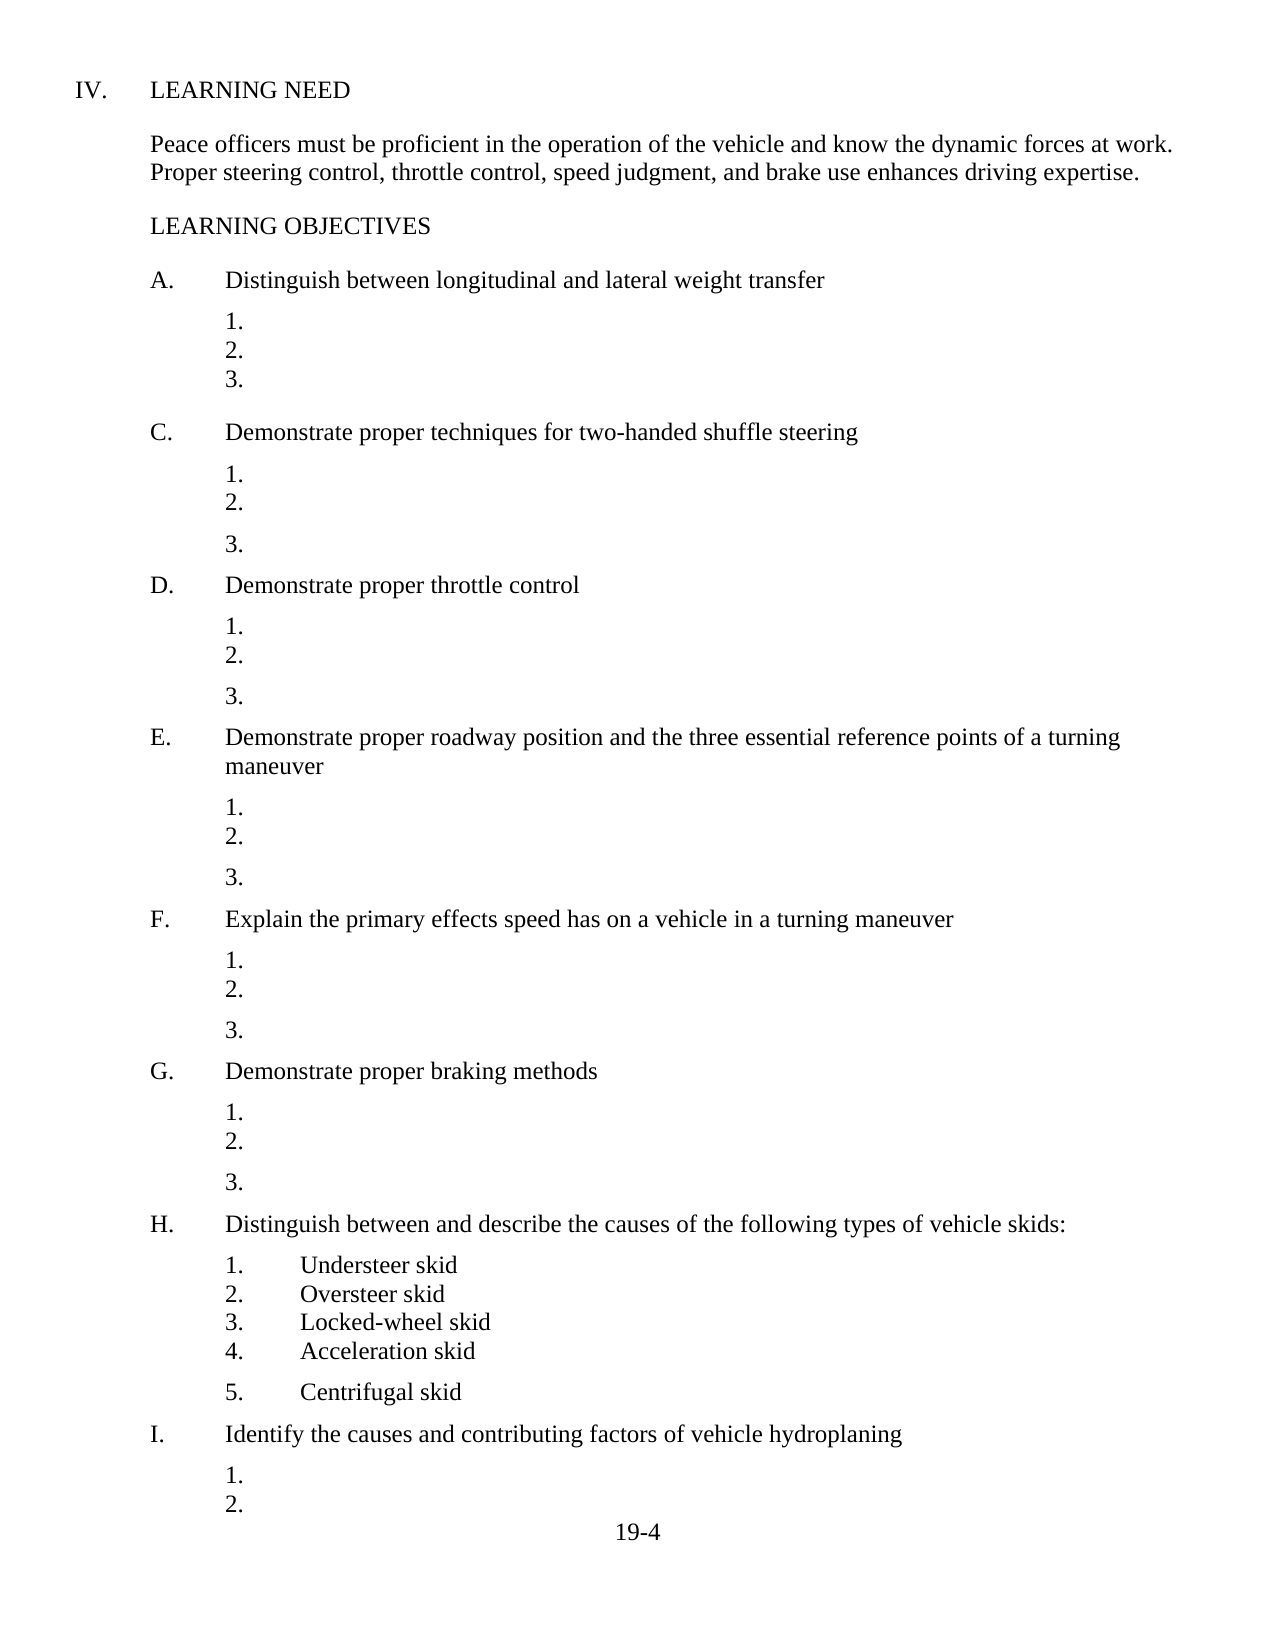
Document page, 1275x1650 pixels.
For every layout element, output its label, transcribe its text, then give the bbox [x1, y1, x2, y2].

list Demonstrate proper techniques for two-handed shuffle steering [150, 417, 1200, 446]
list Understeer skid [225, 1250, 1200, 1279]
list Demonstrate proper throttle control [150, 570, 1200, 599]
list Demonstrate proper braking methods [150, 1056, 1200, 1085]
list Distinguish between longitudinal and lateral weight transfer [150, 265, 1200, 294]
text LEARNING OBJECTIVES [150, 211, 1200, 240]
list Identify the causes and contributing factors of vehicle hydroplaning [150, 1419, 1200, 1447]
text Peace officers must be proficient in the operation of the vehicle and know the dynamic forces at work. Proper steering control, throttle control, speed judgment, and brake use enhances driving expertise. [150, 129, 1200, 186]
list Acceleration skid [225, 1336, 1200, 1365]
list Explain the primary effects speed has on a vehicle in a turning maneuver [150, 904, 1200, 932]
list Distinguish between and describe the causes of the following types of vehicle skids: [150, 1209, 1200, 1237]
list Centrifugal skid [225, 1377, 1200, 1406]
subtitle LEARNING NEED [75, 75, 1200, 104]
list Oversteer skid [225, 1279, 1200, 1307]
list Demonstrate proper roadway position and the three essential reference points of a turning maneuver [150, 722, 1200, 780]
list Locked-wheel skid [225, 1307, 1200, 1336]
